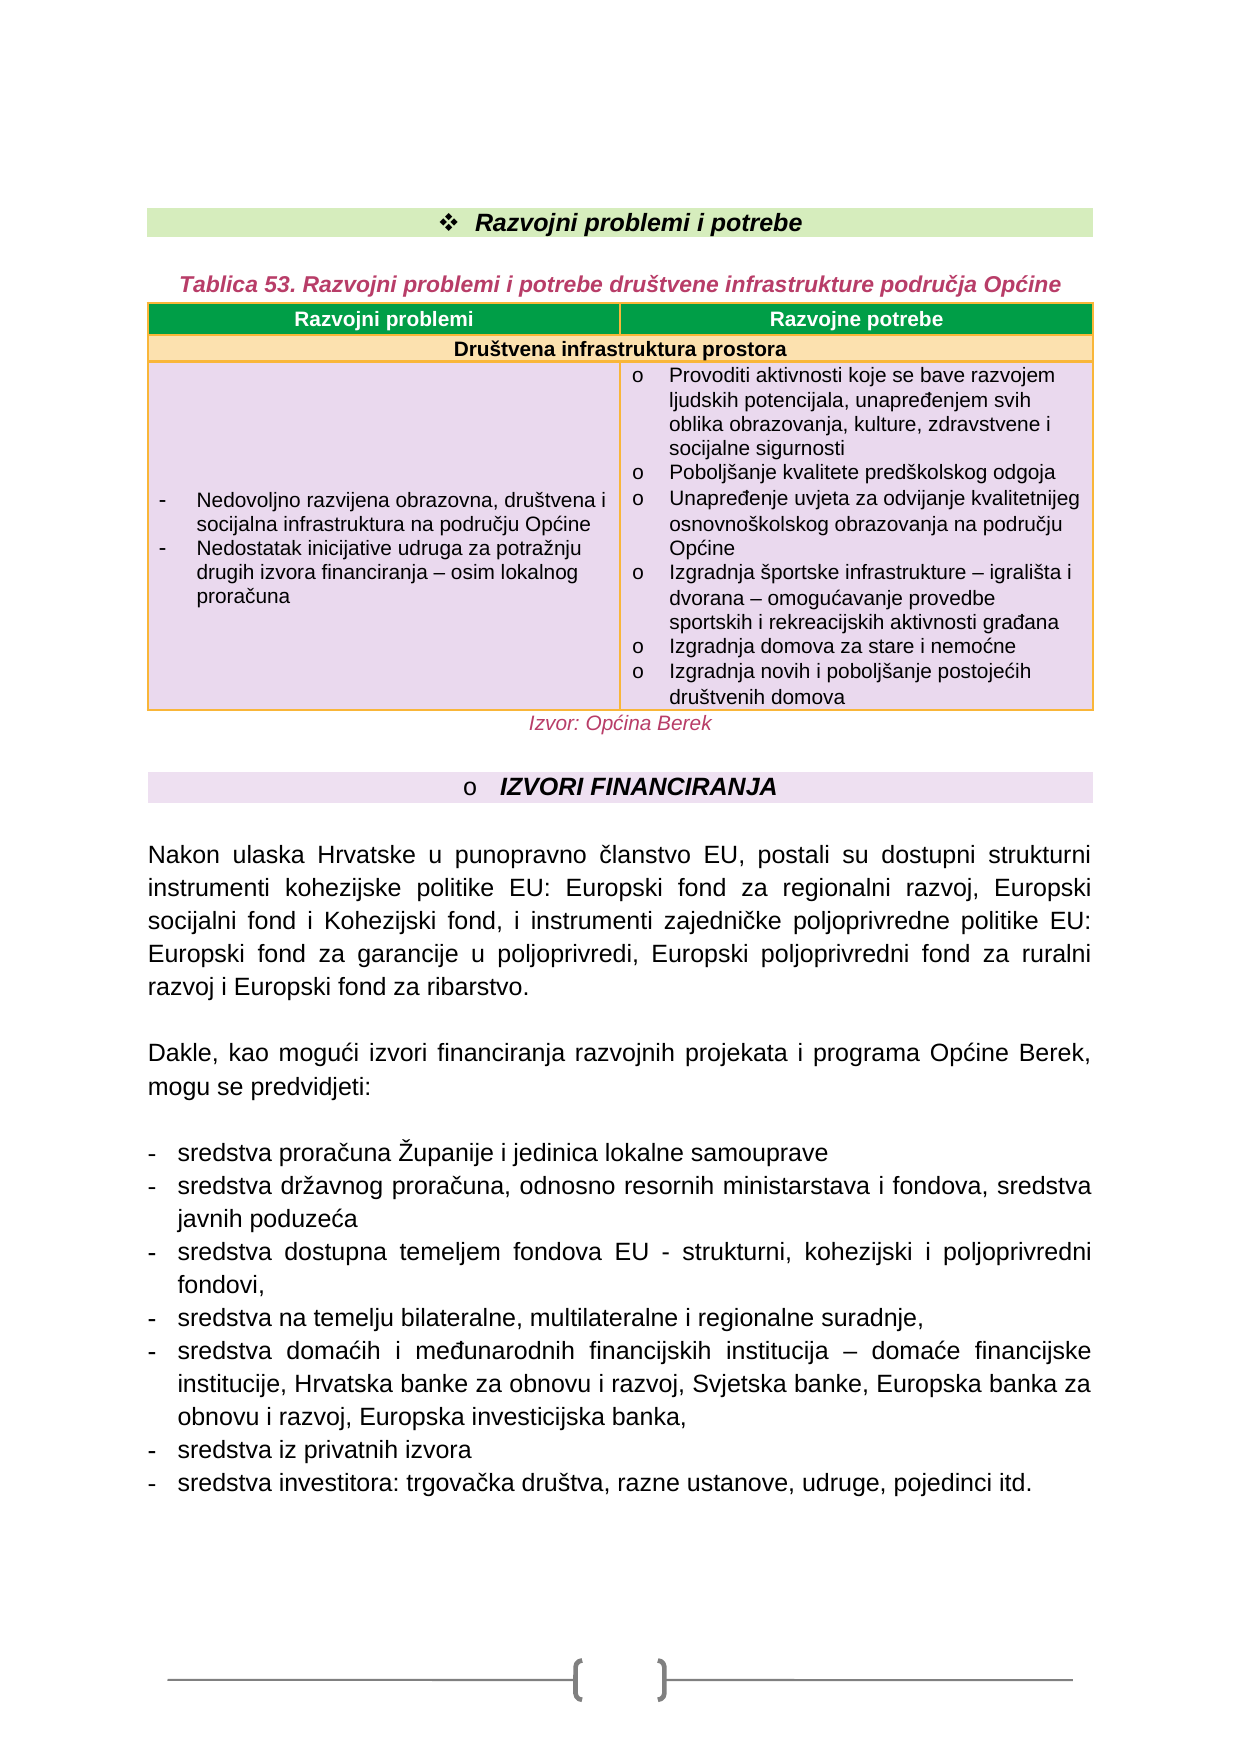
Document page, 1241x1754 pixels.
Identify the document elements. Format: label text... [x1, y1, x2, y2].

list sredstva domaćih i međunarodnih financijskih institucija – domaće financijske institucije, Hrvatska banke za obnovu i razvoj, Svjetska banke, Europska banka za obnovu i razvoj, Europska investicijska banka, [148, 1336, 1093, 1431]
text Dakle, kao mogući izvori financiranja razvojnih projekata i programa Općine Berek, mogu se predvidjeti: [148, 1038, 1093, 1100]
text Nakon ulaska Hrvatske u punopravno članstvo EU, postali su dostupni strukturni instrumenti kohezijske politike EU: Europski fond za regionalni razvoj, Europski socijalni fond i Kohezijski fond, i instrumenti zajedničke poljoprivredne politike EU: Europski fond za garancije u poljoprivredi, Europski poljoprivredni fond za ruralni razvoj i Europski fond za ribarstvo. [148, 840, 1093, 1001]
list sredstva iz privatnih izvora [148, 1435, 1093, 1464]
list sredstva državnog proračuna, odnosno resornih ministarstava i fondova, sredstva javnih poduzeća [148, 1171, 1093, 1232]
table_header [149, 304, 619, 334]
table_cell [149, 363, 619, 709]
list sredstva investitora: trgovačka društva, razne ustanove, udruge, pojedinci itd. [148, 1468, 1093, 1497]
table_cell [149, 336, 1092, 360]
text Tablica 53. Razvojni problemi i potrebe društvene infrastrukture područja Općine [148, 271, 1093, 298]
list Razvojni problemi i potrebe [147, 208, 1093, 237]
list sredstva dostupna temeljem fondova EU - strukturni, kohezijski i poljoprivredni fondovi, [148, 1237, 1093, 1299]
list sredstva na temelju bilateralne, multilateralne i regionalne suradnje, [148, 1303, 1093, 1332]
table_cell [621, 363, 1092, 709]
list sredstva proračuna Županije i jedinica lokalne samouprave [148, 1137, 1093, 1166]
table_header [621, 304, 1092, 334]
text Izvor: Općina Berek [148, 711, 1093, 735]
list IZVORI FINANCIRANJA [148, 772, 1093, 803]
